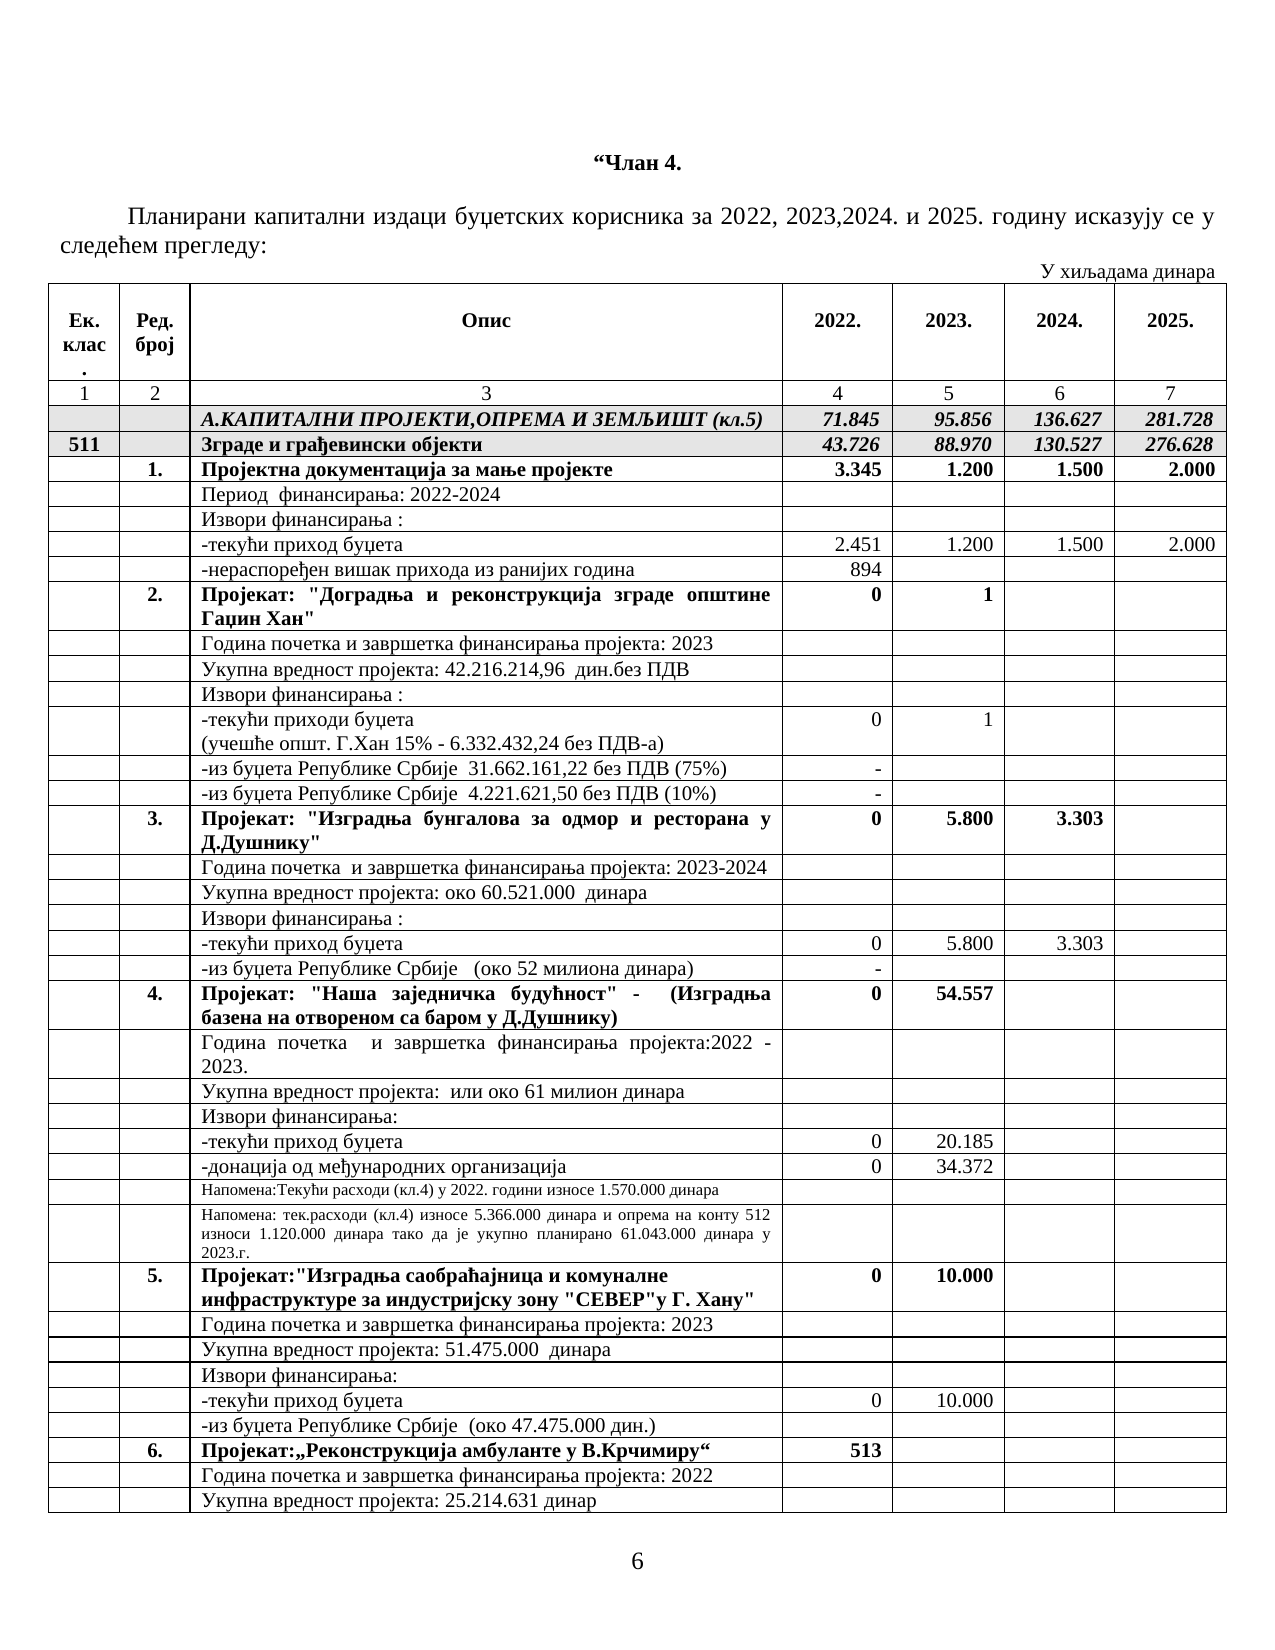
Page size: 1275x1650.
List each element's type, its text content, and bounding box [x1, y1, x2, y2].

table_cell - [783, 956, 892, 980]
table_cell Период финансирања: 2022-2024 [191, 482, 782, 506]
table_cell [120, 1129, 189, 1153]
table_cell 6 [1005, 381, 1114, 405]
table_cell [49, 781, 119, 805]
table_cell [1005, 981, 1114, 1029]
table_cell -из буџета Републике Србије (око 52 милиона динара) [191, 956, 782, 980]
table_cell Пројекат: "Изградња бунгалова за одмор и ресторана у Д.Душнику" [191, 806, 782, 854]
table_cell [120, 756, 189, 780]
table_cell 3 [191, 381, 782, 405]
table_cell [120, 880, 189, 904]
table_cell 1.500 [1005, 532, 1114, 556]
table_cell [49, 1413, 119, 1437]
table_cell [893, 1104, 1004, 1128]
table_cell [893, 781, 1004, 805]
table_cell [1115, 1180, 1226, 1203]
table_cell [120, 1154, 189, 1178]
table_cell [1005, 1338, 1114, 1361]
table_cell 34.372 [893, 1154, 1004, 1178]
table_cell [49, 557, 119, 581]
table_cell 0 [783, 582, 892, 630]
table_cell [893, 1438, 1004, 1462]
table_cell 1 [49, 381, 119, 405]
table_cell 130.527 [1005, 432, 1114, 456]
table_cell [1005, 656, 1114, 681]
table_cell [120, 1488, 189, 1512]
table_cell [120, 1205, 189, 1262]
table_cell [49, 1263, 119, 1311]
table_cell [1005, 880, 1114, 904]
table_cell [1115, 507, 1226, 531]
table_cell Извори финансирања: [191, 1363, 782, 1387]
table_cell [120, 1338, 189, 1361]
table_cell Укупна вредност пројекта: или око 61 милион динара [191, 1079, 782, 1103]
table_cell -текући приход буџета [191, 532, 782, 556]
table_cell [1005, 557, 1114, 581]
table_cell [1115, 1205, 1226, 1262]
table_cell 1 [893, 707, 1004, 755]
table_cell [893, 905, 1004, 929]
table_cell Извори финансирања: [191, 1104, 782, 1128]
table_cell [49, 1154, 119, 1178]
table_cell Извори финансирања : [191, 682, 782, 706]
table_cell [1005, 1030, 1114, 1078]
table_cell [1115, 682, 1226, 706]
table_cell [1115, 1438, 1226, 1462]
table_cell [1115, 631, 1226, 655]
table_cell [1005, 1104, 1114, 1128]
table_cell [120, 855, 189, 879]
table_cell [120, 432, 189, 456]
table_cell [49, 582, 119, 630]
table_cell [1005, 1129, 1114, 1153]
table_cell [893, 956, 1004, 980]
table_cell Извори финансирања : [191, 507, 782, 531]
table_cell [1115, 707, 1226, 755]
table_cell [893, 631, 1004, 655]
table_cell 10.000 [893, 1263, 1004, 1311]
table_cell [1115, 1488, 1226, 1512]
table_cell 10.000 [893, 1388, 1004, 1412]
table_cell -текући приход буџета [191, 1129, 782, 1153]
table_cell Година почетка и завршетка финансирања пројекта: 2023 [191, 1312, 782, 1336]
table_cell [893, 1463, 1004, 1487]
table_cell [893, 482, 1004, 506]
table_cell [49, 656, 119, 681]
table_cell [783, 905, 892, 929]
table_cell - [783, 756, 892, 780]
table_cell 136.627 [1005, 406, 1114, 431]
table_cell 513 [783, 1438, 892, 1462]
table_cell [893, 1338, 1004, 1361]
table_cell 5.800 [893, 806, 1004, 854]
table_cell 1. [120, 457, 189, 481]
table_cell [49, 806, 119, 854]
table_cell [120, 1104, 189, 1128]
table_cell [783, 1338, 892, 1361]
table_cell [1115, 1312, 1226, 1336]
table_cell [783, 1030, 892, 1078]
table_cell -донација од међународних организација [191, 1154, 782, 1178]
table_cell [1115, 1338, 1226, 1361]
table_cell [1115, 1463, 1226, 1487]
table_cell 1.200 [893, 532, 1004, 556]
table_cell Извори финансирања : [191, 905, 782, 929]
table_cell 281.728 [1115, 406, 1226, 431]
table_cell 2 [120, 381, 189, 405]
table_cell [1115, 1154, 1226, 1178]
table_cell [120, 781, 189, 805]
table_cell [1005, 1205, 1114, 1262]
table_cell [120, 482, 189, 506]
table_cell [893, 880, 1004, 904]
table_cell [893, 557, 1004, 581]
table_cell [49, 707, 119, 755]
table_cell [120, 1413, 189, 1437]
table_cell [49, 1079, 119, 1103]
table_cell [1005, 482, 1114, 506]
table_cell [49, 1363, 119, 1387]
table_cell [783, 1180, 892, 1203]
table_cell [783, 880, 892, 904]
table_cell [120, 1363, 189, 1387]
table_cell [49, 931, 119, 954]
table_cell [120, 905, 189, 929]
table_cell 0 [783, 981, 892, 1029]
table_cell [783, 1463, 892, 1487]
table_cell [893, 1363, 1004, 1387]
table_cell 4. [120, 981, 189, 1029]
table_header 2022. [783, 284, 892, 380]
table_cell 6. [120, 1438, 189, 1462]
table_cell [783, 1488, 892, 1512]
table_cell [49, 482, 119, 506]
table_cell [783, 631, 892, 655]
table_cell [1115, 806, 1226, 854]
table_cell [120, 1180, 189, 1203]
table_cell 4 [783, 381, 892, 405]
table_cell [49, 1030, 119, 1078]
table_cell [49, 507, 119, 531]
table_cell [783, 507, 892, 531]
table_cell [49, 1312, 119, 1336]
table_cell Пројекат:"Изградња саобраћајница и комуналне инфраструктуре за индустријску зону "СЕВЕР"у Г. Хану" [191, 1263, 782, 1311]
table_cell Пројекат:„Реконструкција амбуланте у В.Крчимиру“ [191, 1438, 782, 1462]
table_cell 5.800 [893, 931, 1004, 954]
table_cell [1115, 956, 1226, 980]
table_cell Година почетка и завршетка финансирања пројекта:2022 - 2023. [191, 1030, 782, 1078]
table_cell 1.500 [1005, 457, 1114, 481]
table_cell [1115, 781, 1226, 805]
table_cell 276.628 [1115, 432, 1226, 456]
table_header Ред. број [120, 284, 189, 380]
table_cell 20.185 [893, 1129, 1004, 1153]
table_cell [1005, 682, 1114, 706]
table_cell [120, 656, 189, 681]
table_cell [783, 1079, 892, 1103]
table_cell [1005, 507, 1114, 531]
table_cell -из буџета Републике Србије 4.221.621,50 без ПДВ (10%) [191, 781, 782, 805]
table_cell Година почетка и завршетка финансирања пројекта: 2022 [191, 1463, 782, 1487]
table_cell [1005, 1388, 1114, 1412]
table_cell -текући приход буџета [191, 1388, 782, 1412]
table_cell 43.726 [783, 432, 892, 456]
table_cell [120, 1388, 189, 1412]
table_cell [1115, 855, 1226, 879]
table_cell [1005, 1463, 1114, 1487]
table_cell [49, 1488, 119, 1512]
table_cell [120, 1079, 189, 1103]
table_cell Напомена:Текући расходи (кл.4) у 2022. години износе 1.570.000 динара [191, 1180, 782, 1203]
table_cell 0 [783, 707, 892, 755]
table_cell [1115, 981, 1226, 1029]
table_cell -из буџета Републике Србије (око 47.475.000 дин.) [191, 1413, 782, 1437]
table_cell 71.845 [783, 406, 892, 431]
table_cell [1115, 1363, 1226, 1387]
table_cell 1.200 [893, 457, 1004, 481]
table_cell [1115, 756, 1226, 780]
table_cell [1115, 1388, 1226, 1412]
table_cell 5. [120, 1263, 189, 1311]
table_header Ек. клас. [49, 284, 119, 380]
table_header Опис [191, 284, 782, 380]
table_cell [1115, 905, 1226, 929]
table_cell 0 [783, 1263, 892, 1311]
table_cell Зграде и грађевински објекти [191, 432, 782, 456]
table_cell [120, 631, 189, 655]
table_cell [1005, 1438, 1114, 1462]
table_cell [120, 507, 189, 531]
table_cell [893, 1413, 1004, 1437]
table_cell [893, 855, 1004, 879]
table_cell [893, 1488, 1004, 1512]
table_cell [49, 1205, 119, 1262]
table_cell 2. [120, 582, 189, 630]
table_cell Пројекат: "Наша заједничка будућност" - (Изградња базена на отвореном са баром у Д.Душнику) [191, 981, 782, 1029]
table_cell [49, 1338, 119, 1361]
table_cell [783, 656, 892, 681]
table_cell 2.000 [1115, 532, 1226, 556]
table_cell [120, 931, 189, 954]
table_cell - [783, 781, 892, 805]
table_cell [1005, 855, 1114, 879]
table_cell [120, 406, 189, 431]
table_cell [49, 457, 119, 481]
table_cell 54.557 [893, 981, 1004, 1029]
table_cell [893, 682, 1004, 706]
table_cell [49, 855, 119, 879]
table_cell [1115, 656, 1226, 681]
table_cell Укупна вредност пројекта: 51.475.000 динара [191, 1338, 782, 1361]
table_cell [893, 656, 1004, 681]
table_cell Укупна вредност пројекта: 25.214.631 динар [191, 1488, 782, 1512]
table_cell [120, 707, 189, 755]
table_cell [1005, 707, 1114, 755]
table_cell 3.303 [1005, 931, 1114, 954]
table_cell [783, 482, 892, 506]
table_cell [893, 1030, 1004, 1078]
table_cell [120, 1463, 189, 1487]
table_cell [120, 532, 189, 556]
table_cell -нераспоређен вишак прихода из ранијих година [191, 557, 782, 581]
table_cell [1005, 631, 1114, 655]
table_cell [783, 1312, 892, 1336]
table_cell [120, 1030, 189, 1078]
table_cell 95.856 [893, 406, 1004, 431]
table_cell Пројектна документација за мање пројекте [191, 457, 782, 481]
table_cell 0 [783, 806, 892, 854]
table_cell [1115, 1030, 1226, 1078]
table_cell Укупна вредност пројекта: 42.216.214,96 дин.без ПДВ [191, 656, 782, 681]
table_cell [783, 1104, 892, 1128]
table_cell [783, 1413, 892, 1437]
table_cell [49, 956, 119, 980]
table_cell [783, 682, 892, 706]
table_cell 894 [783, 557, 892, 581]
table_cell [49, 1463, 119, 1487]
table_cell [783, 1205, 892, 1262]
table_cell Година почетка и завршетка финансирања пројекта: 2023-2024 [191, 855, 782, 879]
table_cell [49, 1180, 119, 1203]
table_cell [893, 1205, 1004, 1262]
table_cell [49, 682, 119, 706]
table_cell -из буџета Републике Србије 31.662.161,22 без ПДВ (75%) [191, 756, 782, 780]
table_cell [49, 406, 119, 431]
table_cell [1005, 1488, 1114, 1512]
table_cell 7 [1115, 381, 1226, 405]
table_cell [1115, 1413, 1226, 1437]
table_cell [1005, 1180, 1114, 1203]
table_cell [1115, 582, 1226, 630]
table_cell [49, 631, 119, 655]
table_cell [1005, 1263, 1114, 1311]
table_cell [893, 1079, 1004, 1103]
table_cell [120, 557, 189, 581]
table_cell [1005, 905, 1114, 929]
table_cell [893, 1312, 1004, 1336]
table_cell [1115, 1079, 1226, 1103]
text “Члан 4. [60, 149, 1215, 175]
table_cell 0 [783, 1154, 892, 1178]
table_cell [1005, 1079, 1114, 1103]
table_cell 3. [120, 806, 189, 854]
table_cell 1 [893, 582, 1004, 630]
table_cell 2.000 [1115, 457, 1226, 481]
table_cell [1115, 880, 1226, 904]
table_cell [1115, 557, 1226, 581]
table_cell [49, 532, 119, 556]
table_cell Година почетка и завршетка финансирања пројекта: 2023 [191, 631, 782, 655]
table_cell [1115, 482, 1226, 506]
table_cell А.КАПИТАЛНИ ПРОЈЕКТИ,ОПРЕМА И ЗЕМЉИШТ (кл.5) [191, 406, 782, 431]
table_cell [1005, 1413, 1114, 1437]
table_cell [1005, 781, 1114, 805]
table_cell [1005, 756, 1114, 780]
table_cell 5 [893, 381, 1004, 405]
table_cell 88.970 [893, 432, 1004, 456]
table_cell [49, 1388, 119, 1412]
table_cell [783, 855, 892, 879]
table_header 2024. [1005, 284, 1114, 380]
table_cell [120, 1312, 189, 1336]
table_cell -текући приходи буџета (учешће општ. Г.Хан 15% - 6.332.432,24 без ПДВ-а) [191, 707, 782, 755]
table_cell [1005, 1363, 1114, 1387]
table_cell [1115, 1104, 1226, 1128]
table_cell [120, 956, 189, 980]
table_cell 0 [783, 1129, 892, 1153]
table_cell 0 [783, 1388, 892, 1412]
table_cell 2.451 [783, 532, 892, 556]
table_cell [1005, 1312, 1114, 1336]
table_cell [1115, 1263, 1226, 1311]
table_cell -текући приход буџета [191, 931, 782, 954]
table_header 2025. [1115, 284, 1226, 380]
table_header 2023. [893, 284, 1004, 380]
table_cell 0 [783, 931, 892, 954]
table_cell 3.303 [1005, 806, 1114, 854]
table_cell 511 [49, 432, 119, 456]
table_cell Напомена: тек.расходи (кл.4) износе 5.366.000 динара и опрема на конту 512 износи 1.120.000 динара тако да је укупно планирано 61.043.000 динара у 2023.г. [191, 1205, 782, 1262]
table_cell [49, 1438, 119, 1462]
text У хиљадама динара [60, 259, 1215, 283]
table_cell 3.345 [783, 457, 892, 481]
table_cell [49, 1104, 119, 1128]
table_cell [120, 682, 189, 706]
table_cell [49, 880, 119, 904]
table_cell [893, 507, 1004, 531]
table_cell [783, 1363, 892, 1387]
table_cell Укупна вредност пројекта: око 60.521.000 динара [191, 880, 782, 904]
table_cell [1115, 931, 1226, 954]
text Планирани капитални издаци буџетских корисника за 2022, 2023,2024. и 2025. годину исказују се у следећем прегледу: [60, 201, 1215, 259]
table_cell [1005, 1154, 1114, 1178]
table_cell [1005, 582, 1114, 630]
table_cell [49, 1129, 119, 1153]
table_cell [1115, 1129, 1226, 1153]
table_cell [49, 905, 119, 929]
table_cell [49, 756, 119, 780]
table_cell Пројекат: "Доградња и реконструкција зграде општине Гаџин Хан" [191, 582, 782, 630]
table_cell [1005, 956, 1114, 980]
table_cell [893, 1180, 1004, 1203]
table_cell [893, 756, 1004, 780]
table_cell [49, 981, 119, 1029]
